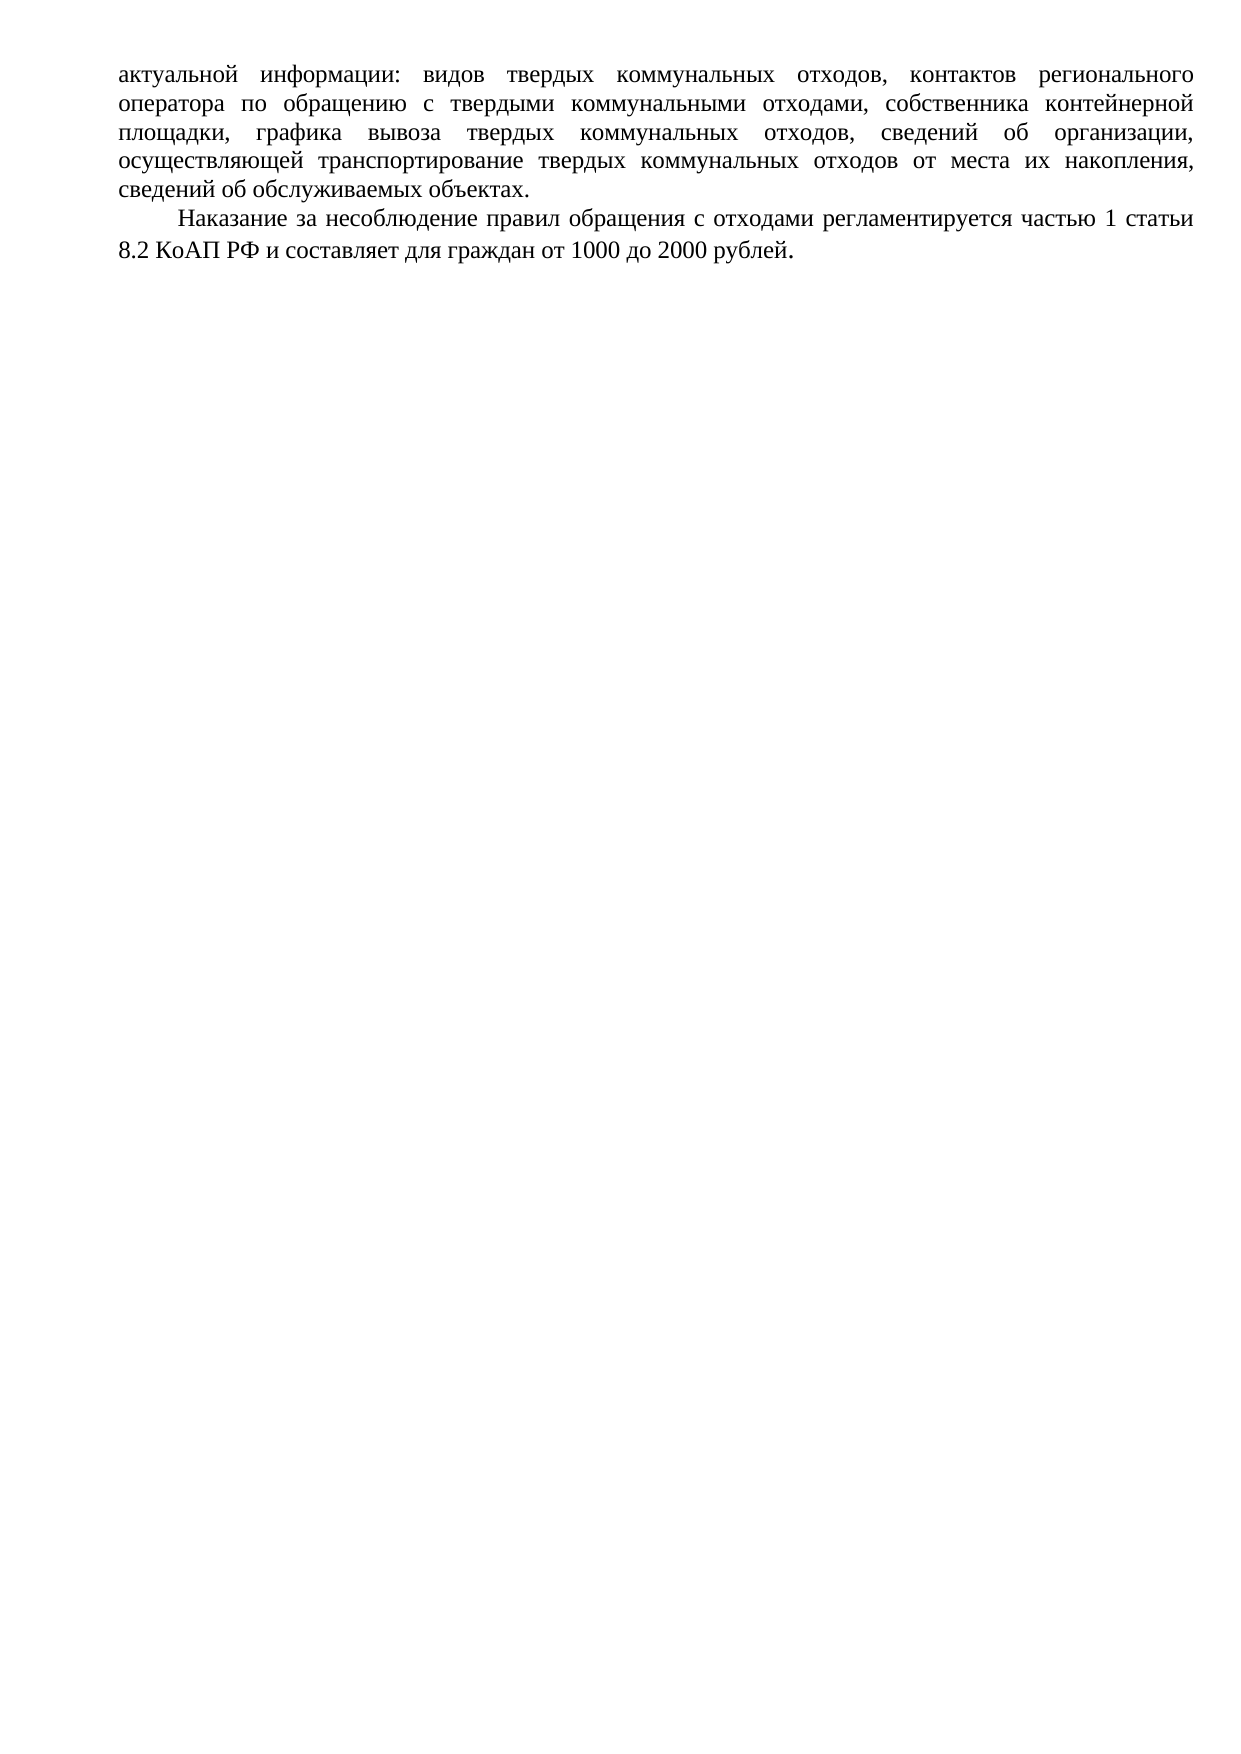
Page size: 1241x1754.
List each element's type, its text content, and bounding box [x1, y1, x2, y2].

text Наказание за несоблюдение правил обращения с отходами регламентируется частью 1 статьи 8.2 КоАП РФ и составляет для граждан от 1000 до 2000 рублей. [118, 203, 1194, 264]
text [118, 59, 1194, 203]
